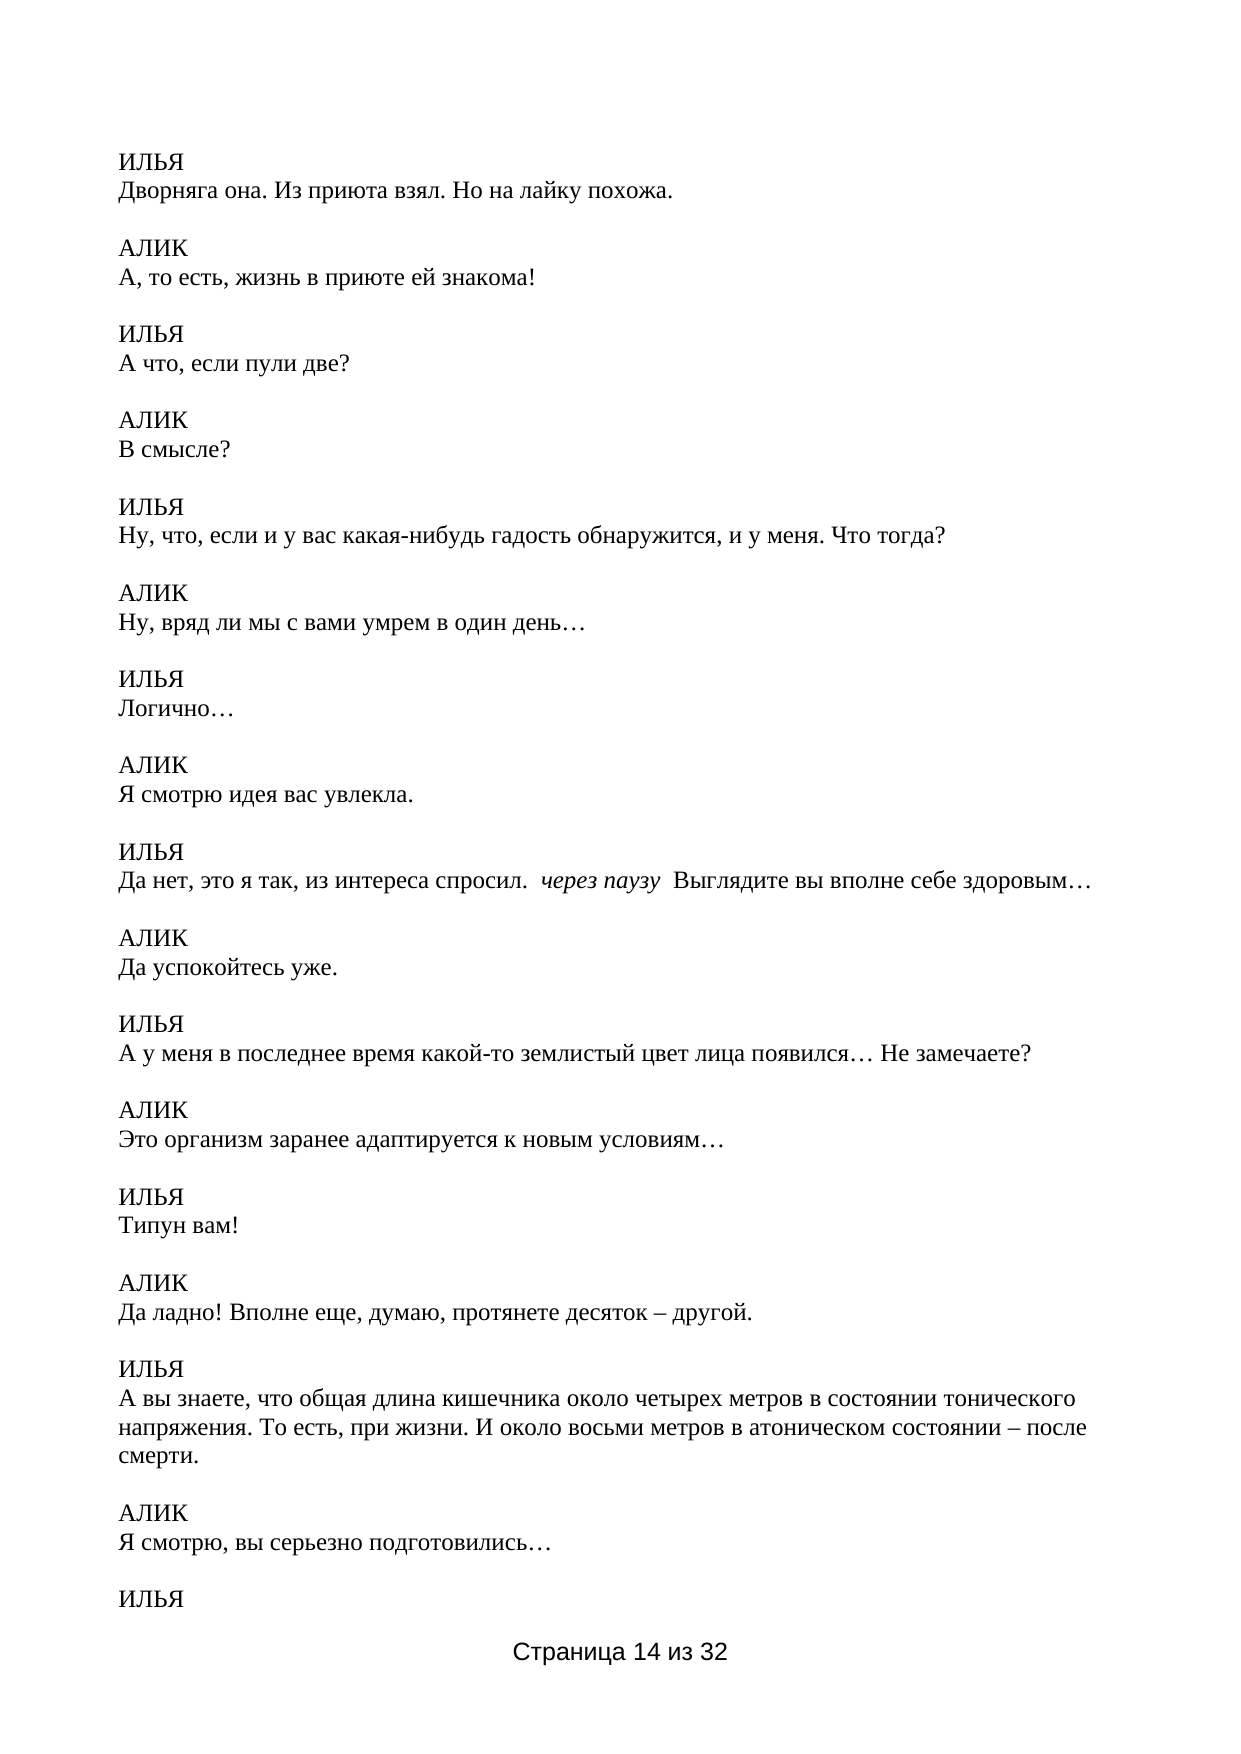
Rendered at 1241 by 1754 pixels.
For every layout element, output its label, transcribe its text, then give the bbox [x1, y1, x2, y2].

text Логично… [118, 693, 1122, 722]
text Ну, вряд ли мы с вами умрем в один день… [118, 607, 1122, 636]
text АЛИК [118, 233, 1122, 262]
text ИЛЬЯ [118, 837, 1122, 866]
text АЛИК [118, 1498, 1122, 1527]
text Я смотрю, вы серьезно подготовились… [118, 1527, 1122, 1556]
text А, то есть, жизнь в приюте ей знакома! [118, 262, 1122, 291]
text А у меня в последнее время какой-то землистый цвет лица появился… Не замечаете? [118, 1038, 1122, 1067]
text АЛИК [118, 406, 1122, 434]
text ИЛЬЯ [118, 1009, 1122, 1038]
text Да ладно! Вполне еще, думаю, протянете десяток – другой. [118, 1297, 1122, 1326]
text АЛИК [118, 923, 1122, 952]
text Это организм заранее адаптируется к новым условиям… [118, 1124, 1122, 1153]
text Я смотрю идея вас увлекла. [118, 779, 1122, 808]
text ИЛЬЯ [118, 1584, 1122, 1613]
text Ну, что, если и у вас какая-нибудь гадость обнаружится, и у меня. Что тогда? [118, 521, 1122, 549]
text ИЛЬЯ [118, 319, 1122, 348]
text ИЛЬЯ [118, 664, 1122, 693]
text В смысле? [118, 434, 1122, 463]
text Дворняга она. Из приюта взял. Но на лайку похожа. [118, 176, 1122, 204]
text А что, если пули две? [118, 348, 1122, 377]
text ИЛЬЯ [118, 147, 1122, 176]
text АЛИК [118, 1096, 1122, 1124]
text АЛИК [118, 578, 1122, 607]
text Да нет, это я так, из интереса спросил. через паузу Выглядите вы вполне себе здоровым… [118, 866, 1122, 894]
text ИЛЬЯ [118, 492, 1122, 521]
text А вы знаете, что общая длина кишечника около четырех метров в состоянии тонического напряжения. То есть, при жизни. И около восьми метров в атоническом состоянии – после смерти. [118, 1383, 1122, 1469]
text ИЛЬЯ [118, 1182, 1122, 1211]
text АЛИК [118, 751, 1122, 779]
text Да успокойтесь уже. [118, 952, 1122, 981]
text ИЛЬЯ [118, 1354, 1122, 1383]
text АЛИК [118, 1268, 1122, 1297]
text Типун вам! [118, 1211, 1122, 1239]
